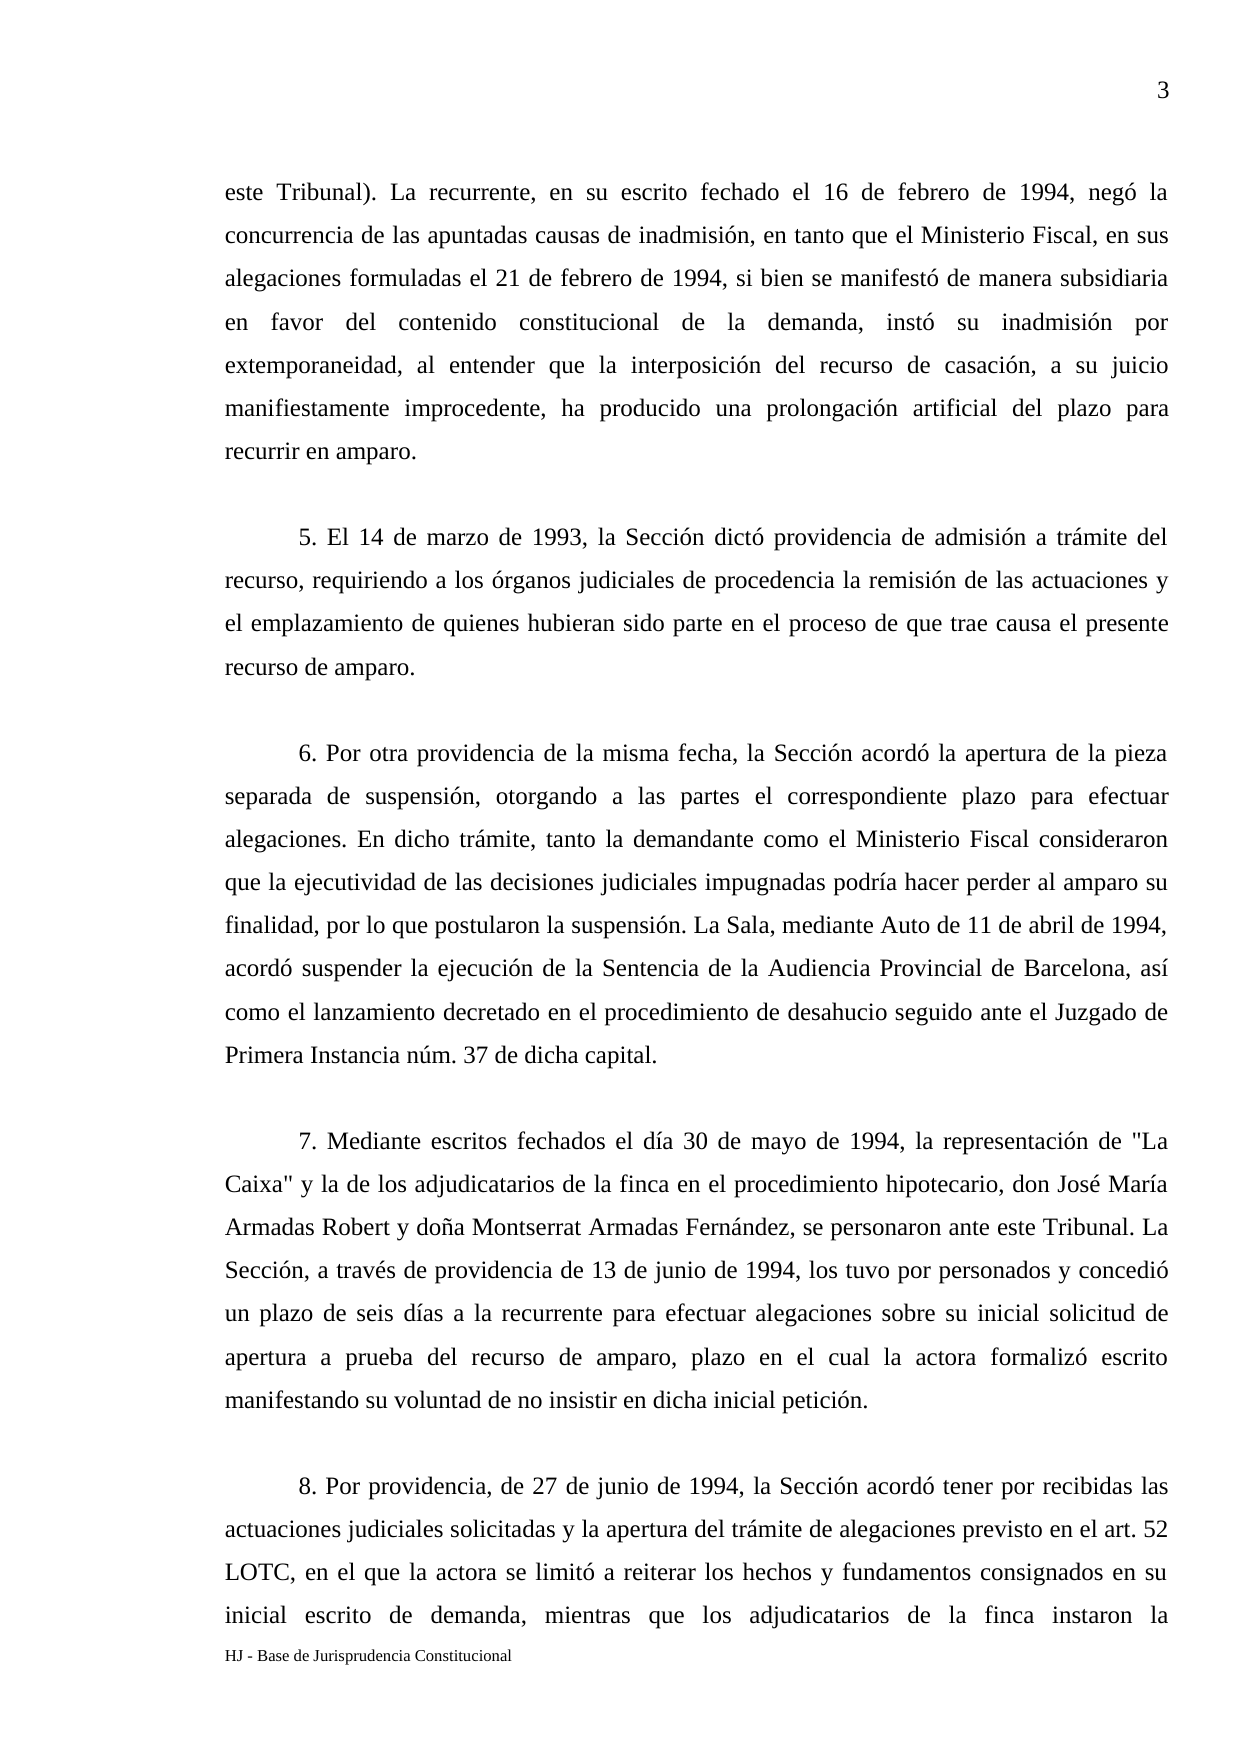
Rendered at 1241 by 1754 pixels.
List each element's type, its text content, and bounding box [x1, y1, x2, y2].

text 7. Mediante escritos fechados el día 30 de mayo de 1994, la representación de "La Caixa" y la de los adjudicatarios de la finca en el procedimiento hipotecario, don José María Armadas Robert y doña Montserrat Armadas Fernández, se personaron ante este Tribunal. La Sección, a través de providencia de 13 de junio de 1994, los tuvo por personados y concedió un plazo de seis días a la recurrente para efectuar alegaciones sobre su inicial solicitud de apertura a prueba del recurso de amparo, plazo en el cual la actora formalizó escrito manifestando su voluntad de no insistir en dicha inicial petición. [224, 1126, 1169, 1413]
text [224, 177, 1169, 465]
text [224, 1471, 1169, 1629]
text 5. El 14 de marzo de 1993, la Sección dictó providencia de admisión a trámite del recurso, requiriendo a los órganos judiciales de procedencia la remisión de las actuaciones y el emplazamiento de quienes hubieran sido parte en el proceso de que trae causa el presente recurso de amparo. [224, 522, 1169, 680]
text 6. Por otra providencia de la misma fecha, la Sección acordó la apertura de la pieza separada de suspensión, otorgando a las partes el correspondiente plazo para efectuar alegaciones. En dicho trámite, tanto la demandante como el Ministerio Fiscal consideraron que la ejecutividad de las decisiones judiciales impugnadas podría hacer perder al amparo su finalidad, por lo que postularon la suspensión. La Sala, mediante Auto de 11 de abril de 1994, acordó suspender la ejecución de la Sentencia de la Audiencia Provincial de Barcelona, así como el lanzamiento decretado en el procedimiento de desahucio seguido ante el Juzgado de Primera Instancia núm. 37 de dicha capital. [224, 738, 1169, 1068]
